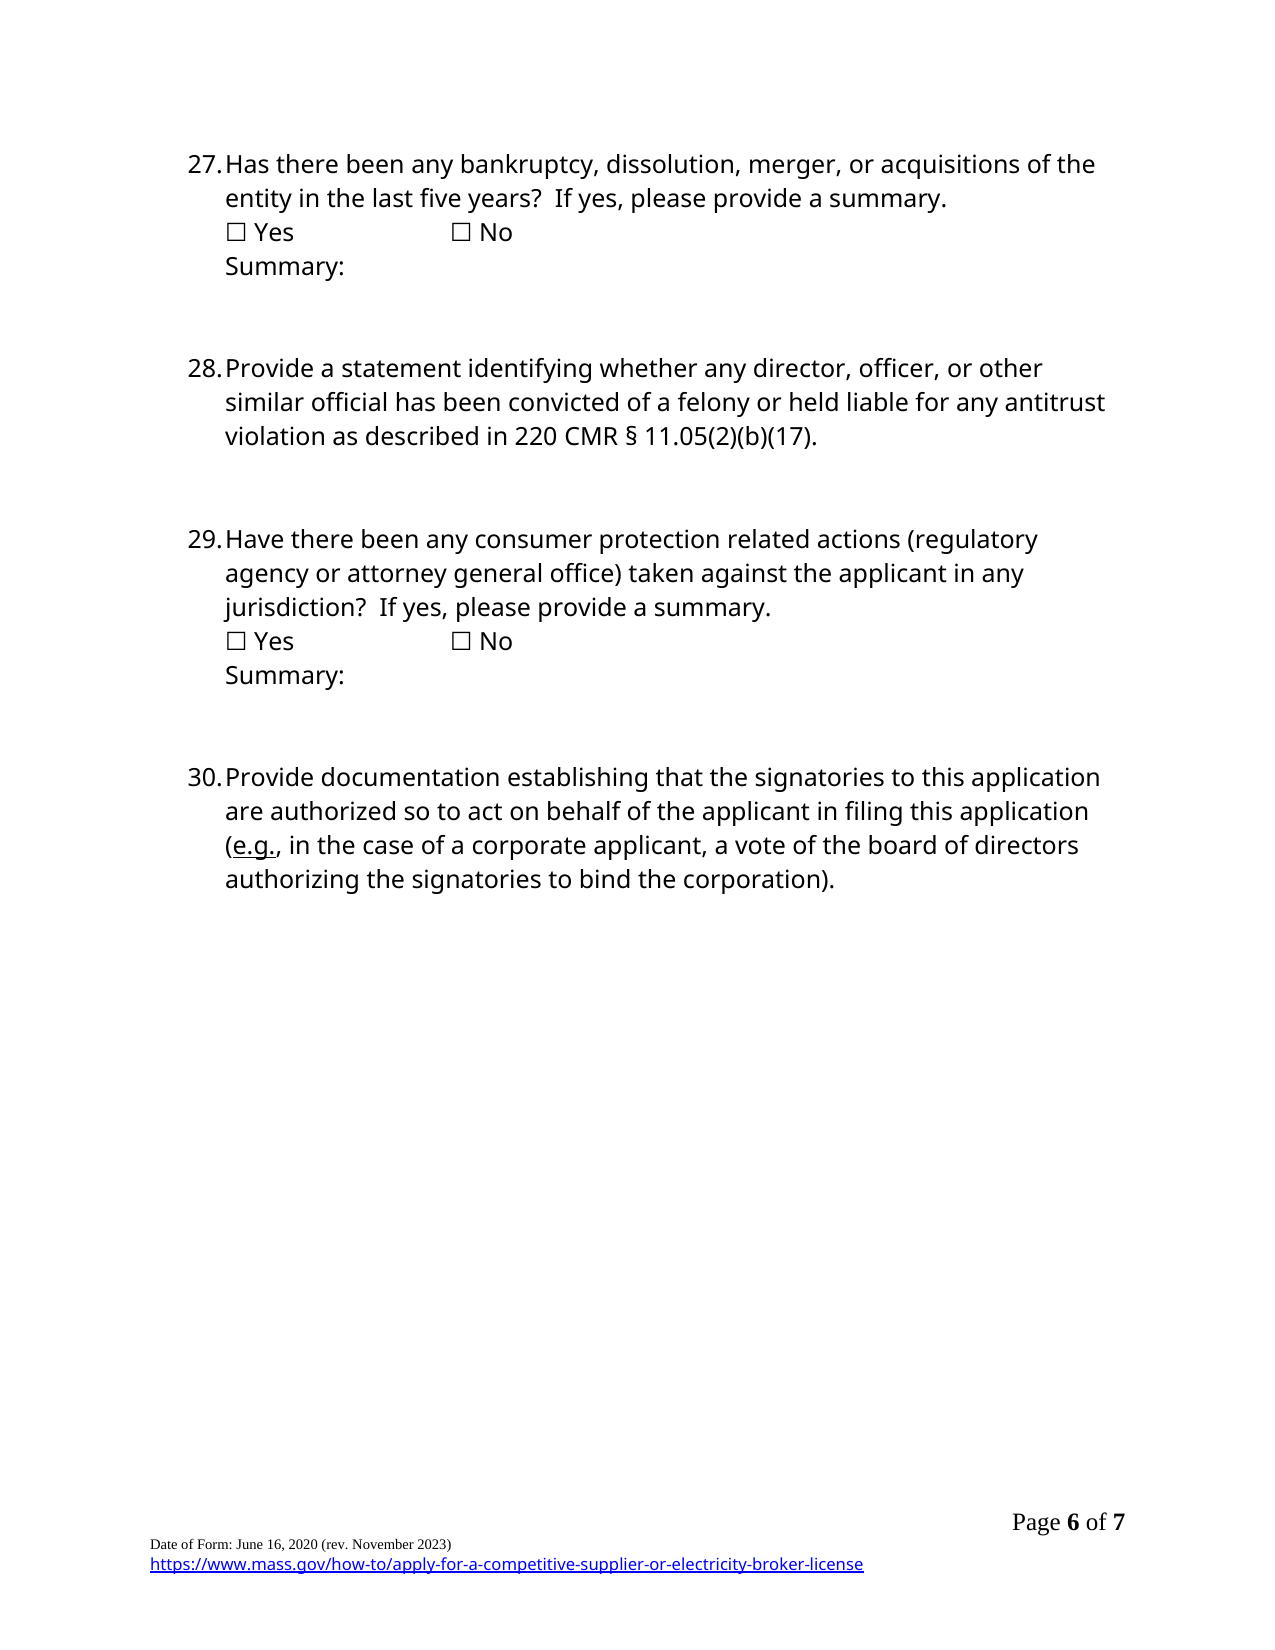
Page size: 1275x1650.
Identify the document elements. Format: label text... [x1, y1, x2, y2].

text Yes No [225, 215, 1125, 249]
list Summary: [225, 249, 1125, 283]
text Yes No [225, 623, 1125, 657]
list Has there been any bankruptcy, dissolution, merger, or acquisitions of the entity in the last five years? If yes, please provide a summary. [187, 147, 1125, 215]
list Summary: [225, 657, 1125, 692]
list Provide documentation establishing that the signatories to this application are authorized so to act on behalf of the applicant in filing this application (e.g., in the case of a corporate applicant, a vote of the board of directors authorizing the signatories to bind the corporation). [187, 760, 1125, 896]
list Provide a statement identifying whether any director, officer, or other similar official has been convicted of a felony or held liable for any antitrust violation as described in 220 CMR § 11.05(2)(b)(17). [187, 351, 1125, 453]
list Have there been any consumer protection related actions (regulatory agency or attorney general office) taken against the applicant in any jurisdiction? If yes, please provide a summary. [187, 521, 1125, 623]
